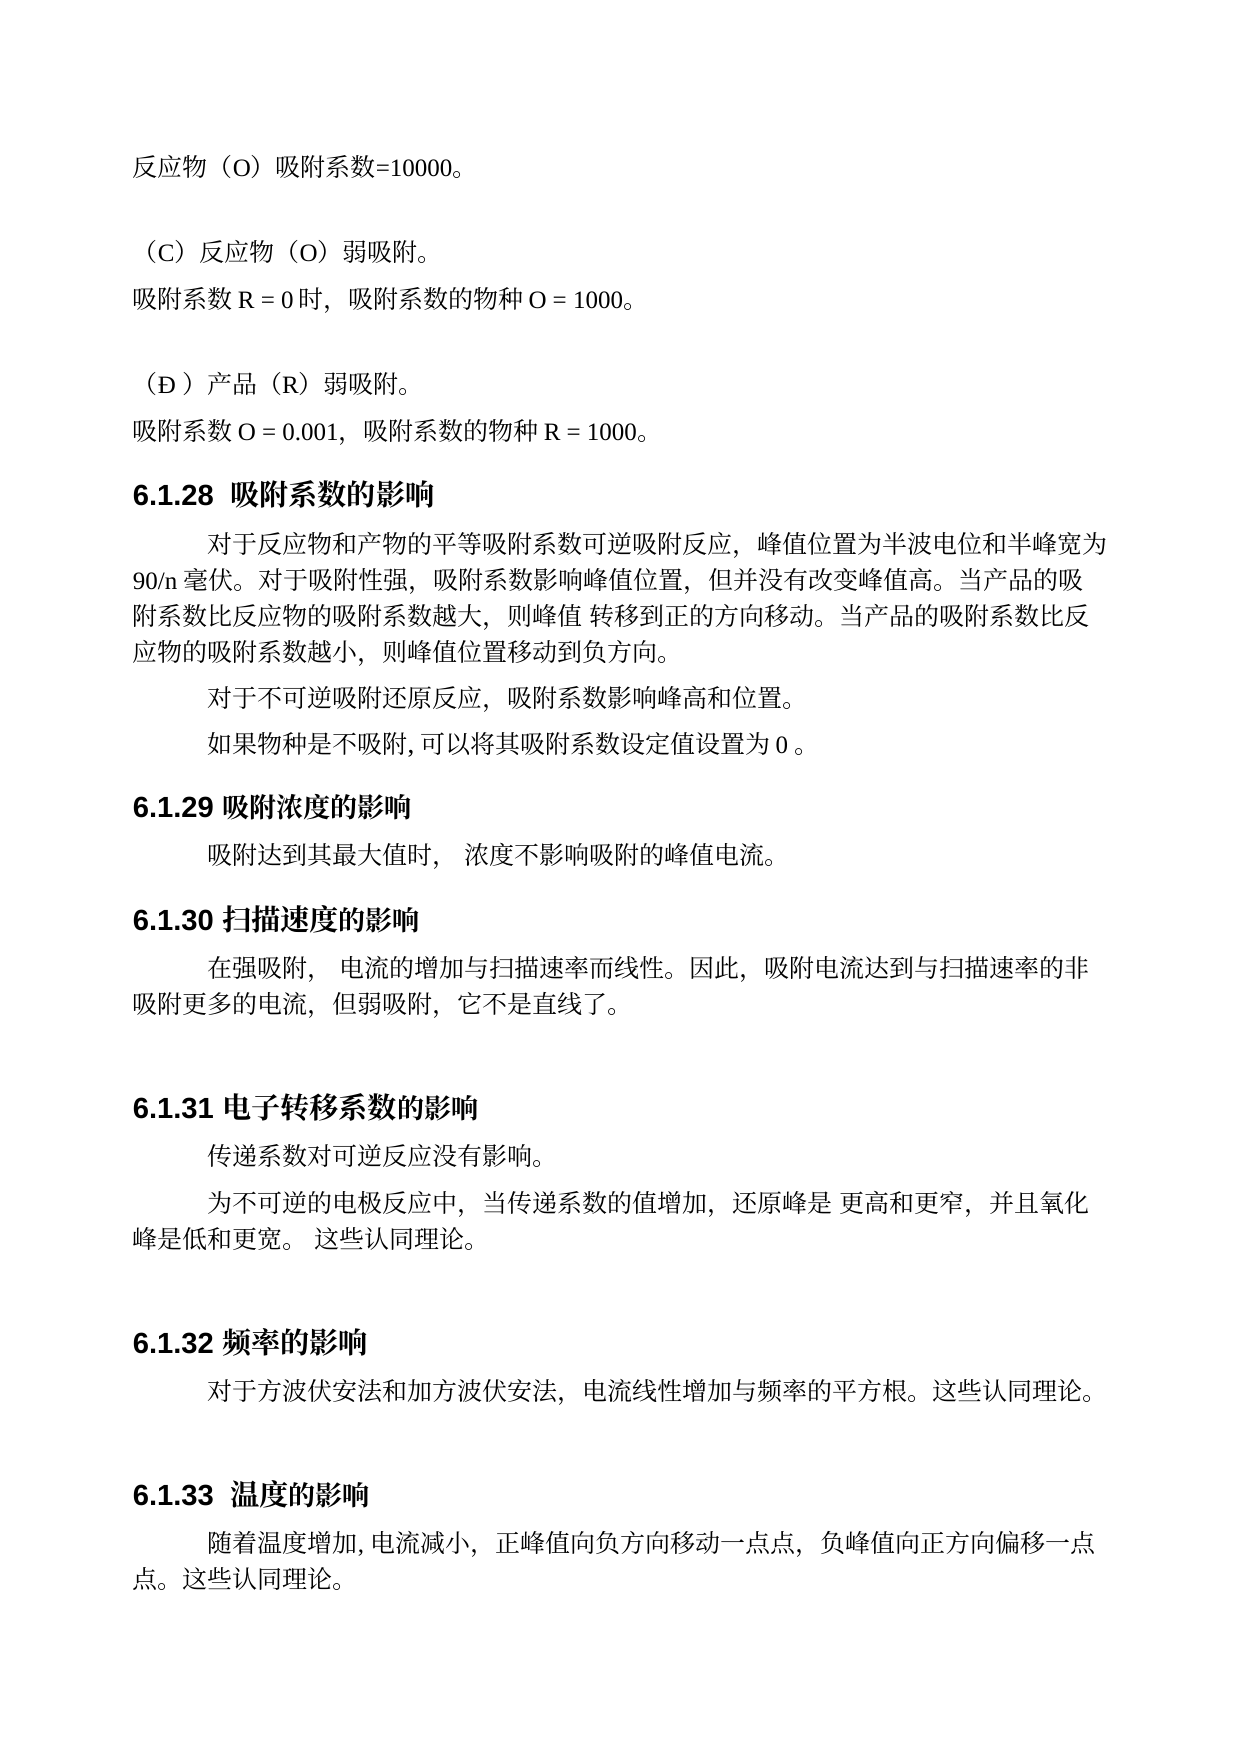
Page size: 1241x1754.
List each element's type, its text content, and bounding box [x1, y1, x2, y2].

subtitle 6.1.31 电子转移系数的影响 [133, 1085, 1108, 1127]
text 对于方波伏安法和加方波伏安法，电流线性增加与频率的平方根。这些认同理论。 [133, 1372, 1108, 1408]
text （C）反应物（O）弱吸附。 [133, 233, 1108, 269]
text 反应物（O）吸附系数=10000。 [133, 148, 1108, 183]
subtitle 6.1.29 吸附浓度的影响 [133, 786, 1108, 825]
text （Ð ）产品（R）弱吸附。 [133, 365, 1108, 401]
subtitle 6.1.32 频率的影响 [133, 1319, 1108, 1361]
text 吸附达到其最大值时， 浓度不影响吸附的峰值电流。 [133, 836, 1108, 871]
subtitle 6.1.33 温度的影响 [133, 1472, 1108, 1514]
text 随着温度增加, 电流减小，正峰值向负方向移动一点点，负峰值向正方向偏移一点点。这些认同理论。 [133, 1524, 1108, 1596]
text 吸附系数O = 0.001，吸附系数的物种R = 1000。 [133, 411, 1108, 447]
text 吸附系数R = 0时，吸附系数的物种O = 1000。 [133, 279, 1108, 315]
text 对于不可逆吸附还原反应，吸附系数影响峰高和位置。 [133, 679, 1108, 715]
text 对于反应物和产物的平等吸附系数可逆吸附反应，峰值位置为半波电位和半峰宽为90/n 毫伏。对于吸附性强，吸附系数影响峰值位置，但并没有改变峰值高。当产品的吸附系数比反应物的吸附系数越大，则峰值 转移到正的方向移动。当产品的吸附系数比反应物的吸附系数越小，则峰值位置移动到负方向。 [133, 524, 1108, 668]
subtitle 6.1.30 扫描速度的影响 [133, 896, 1108, 938]
subtitle 6.1.28 吸附系数的影响 [133, 472, 1108, 514]
text 为不可逆的电极反应中，当传递系数的值增加，还原峰是 更高和更窄，并且氧化峰是低和更宽。 这些认同理论。 [133, 1183, 1108, 1255]
text 如果物种是不吸附, 可以将其吸附系数设定值设置为0 。 [133, 725, 1108, 761]
text 传递系数对可逆反应没有影响。 [133, 1137, 1108, 1173]
text 在强吸附， 电流的增加与扫描速率而线性。因此，吸附电流达到与扫描速率的非吸附更多的电流，但弱吸附，它不是直线了。 [133, 949, 1108, 1021]
